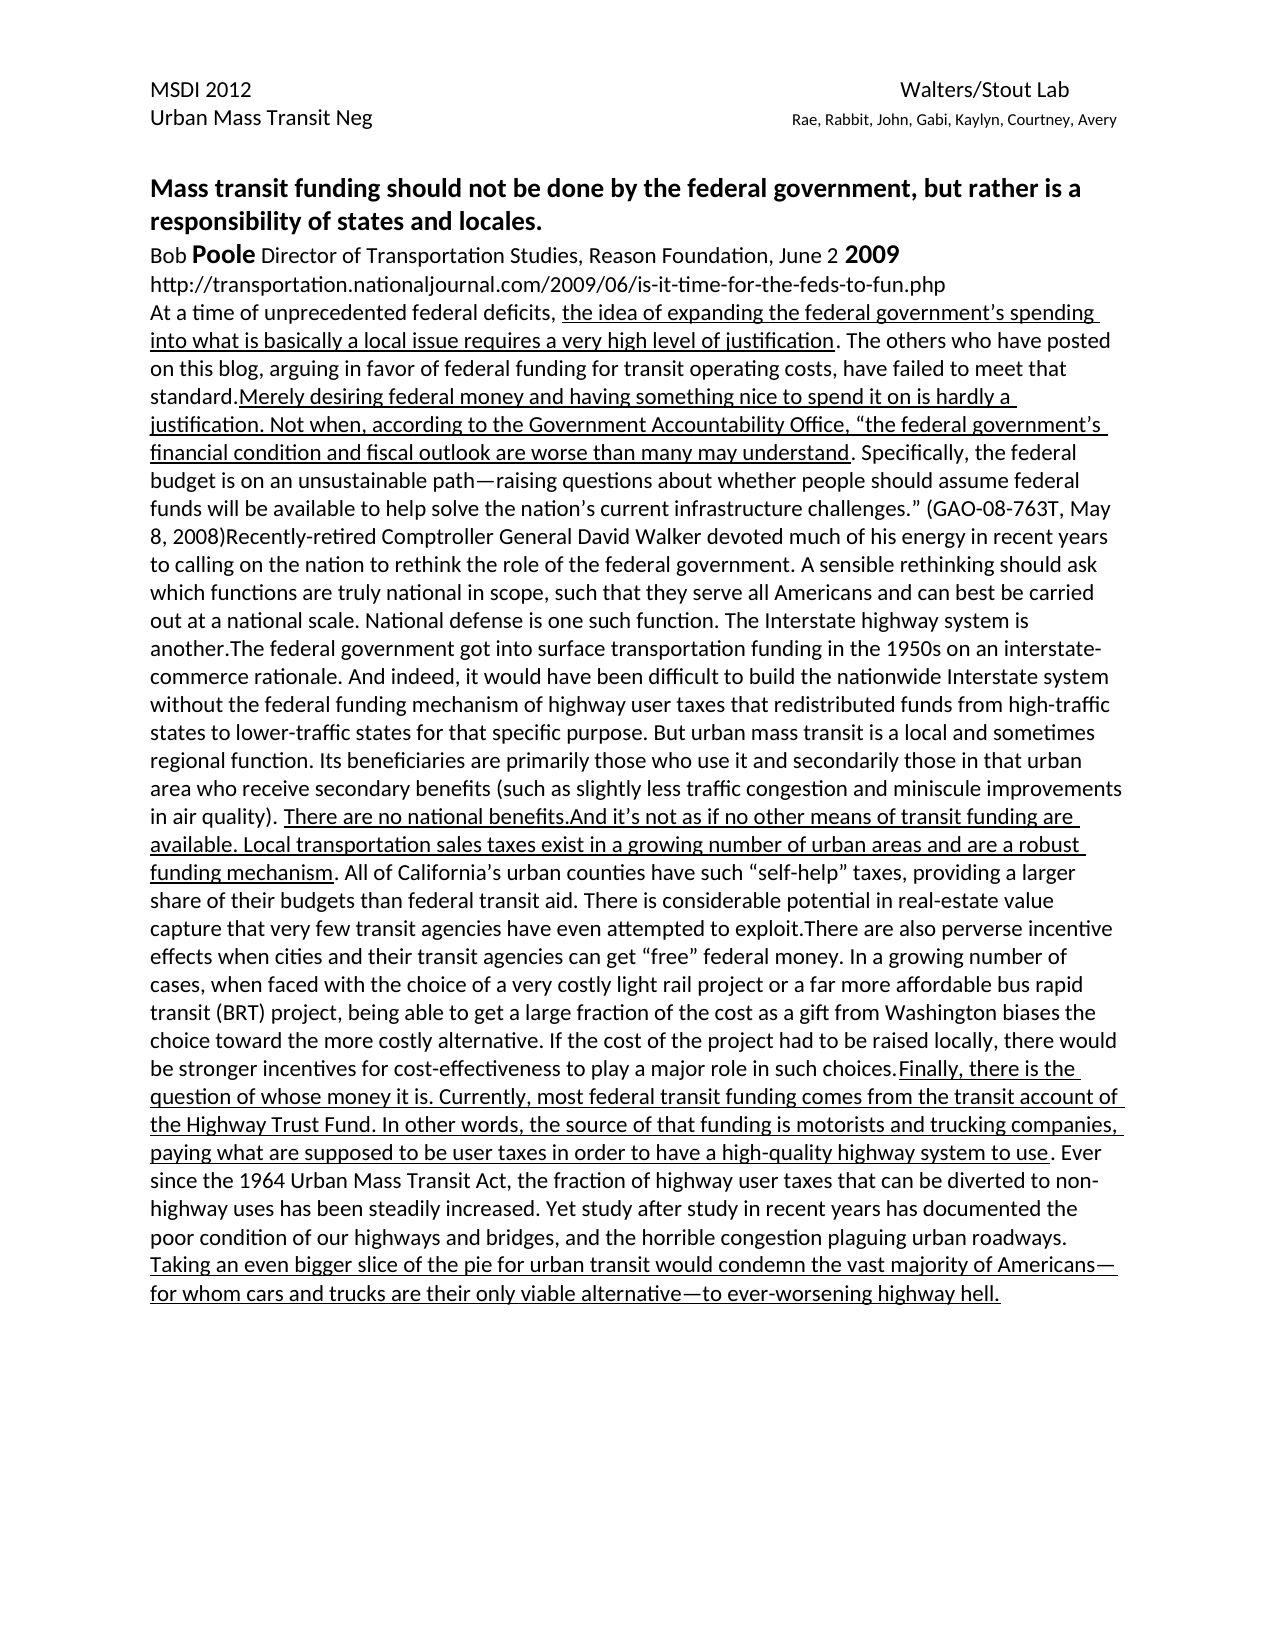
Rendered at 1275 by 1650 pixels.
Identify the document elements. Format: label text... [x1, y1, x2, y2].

subtitle Mass transit funding should not be done by the federal government, but rather is a responsibility of states and locales. [150, 171, 1125, 237]
text At a time of unprecedented federal deficits, the idea of expanding the federal government’s spending into what is basically a local issue requires a very high level of justification. The others who have posted on this blog, arguing in favor of federal funding for transit operating costs, have failed to meet that standard.Merely desiring federal money and having something nice to spend it on is hardly a justification. Not when, according to the Government Accountability Office, “the federal government’s financial condition and fiscal outlook are worse than many may understand. Specifically, the federal budget is on an unsustainable path—raising questions about whether people should assume federal funds will be available to help solve the nation’s current infrastructure challenges.” (GAO-08-763T, May 8, 2008)Recently-retired Comptroller General David Walker devoted much of his energy in recent years to calling on the nation to rethink the role of the federal government. A sensible rethinking should ask which functions are truly national in scope, such that they serve all Americans and can best be carried out at a national scale. National defense is one such function. The Interstate highway system is another.The federal government got into surface transportation funding in the 1950s on an interstate-commerce rationale. And indeed, it would have been difficult to build the nationwide Interstate system without the federal funding mechanism of highway user taxes that redistributed funds from high-traffic states to lower-traffic states for that specific purpose. But urban mass transit is a local and sometimes regional function. Its beneficiaries are primarily those who use it and secondarily those in that urban area who receive secondary benefits (such as slightly less traffic congestion and miniscule improvements in air quality). There are no national benefits.And it’s not as if no other means of transit funding are available. Local transportation sales taxes exist in a growing number of urban areas and are a robust funding mechanism. All of California’s urban counties have such “self-help” taxes, providing a larger share of their budgets than federal transit aid. There is considerable potential in real-estate value capture that very few transit agencies have even attempted to exploit.There are also perverse incentive effects when cities and their transit agencies can get “free” federal money. In a growing number of cases, when faced with the choice of a very costly light rail project or a far more affordable bus rapid transit (BRT) project, being able to get a large fraction of the cost as a gift from Washington biases the choice toward the more costly alternative. If the cost of the project had to be raised locally, there would be stronger incentives for cost-effectiveness to play a major role in such choices.Finally, there is the question of whose money it is. Currently, most federal transit funding comes from the transit account of the Highway Trust Fund. In other words, the source of that funding is motorists and trucking companies, paying what are supposed to be user taxes in order to have a high-quality highway system to use. Ever since the 1964 Urban Mass Transit Act, the fraction of highway user taxes that can be diverted to non-highway uses has been steadily increased. Yet study after study in recent years has documented the poor condition of our highways and bridges, and the horrible congestion plaguing urban roadways. Taking an even bigger slice of the pie for urban transit would condemn the vast majority of Americans—for whom cars and trucks are their only viable alternative—to ever-worsening highway hell. [150, 298, 1125, 1107]
text Bob Poole Director of Transportation Studies, Reason Foundation, June 2 2009 http://transportation.nationaljournal.com/2009/06/is-it-time-for-the-feds-to-fun.php [150, 237, 1125, 298]
